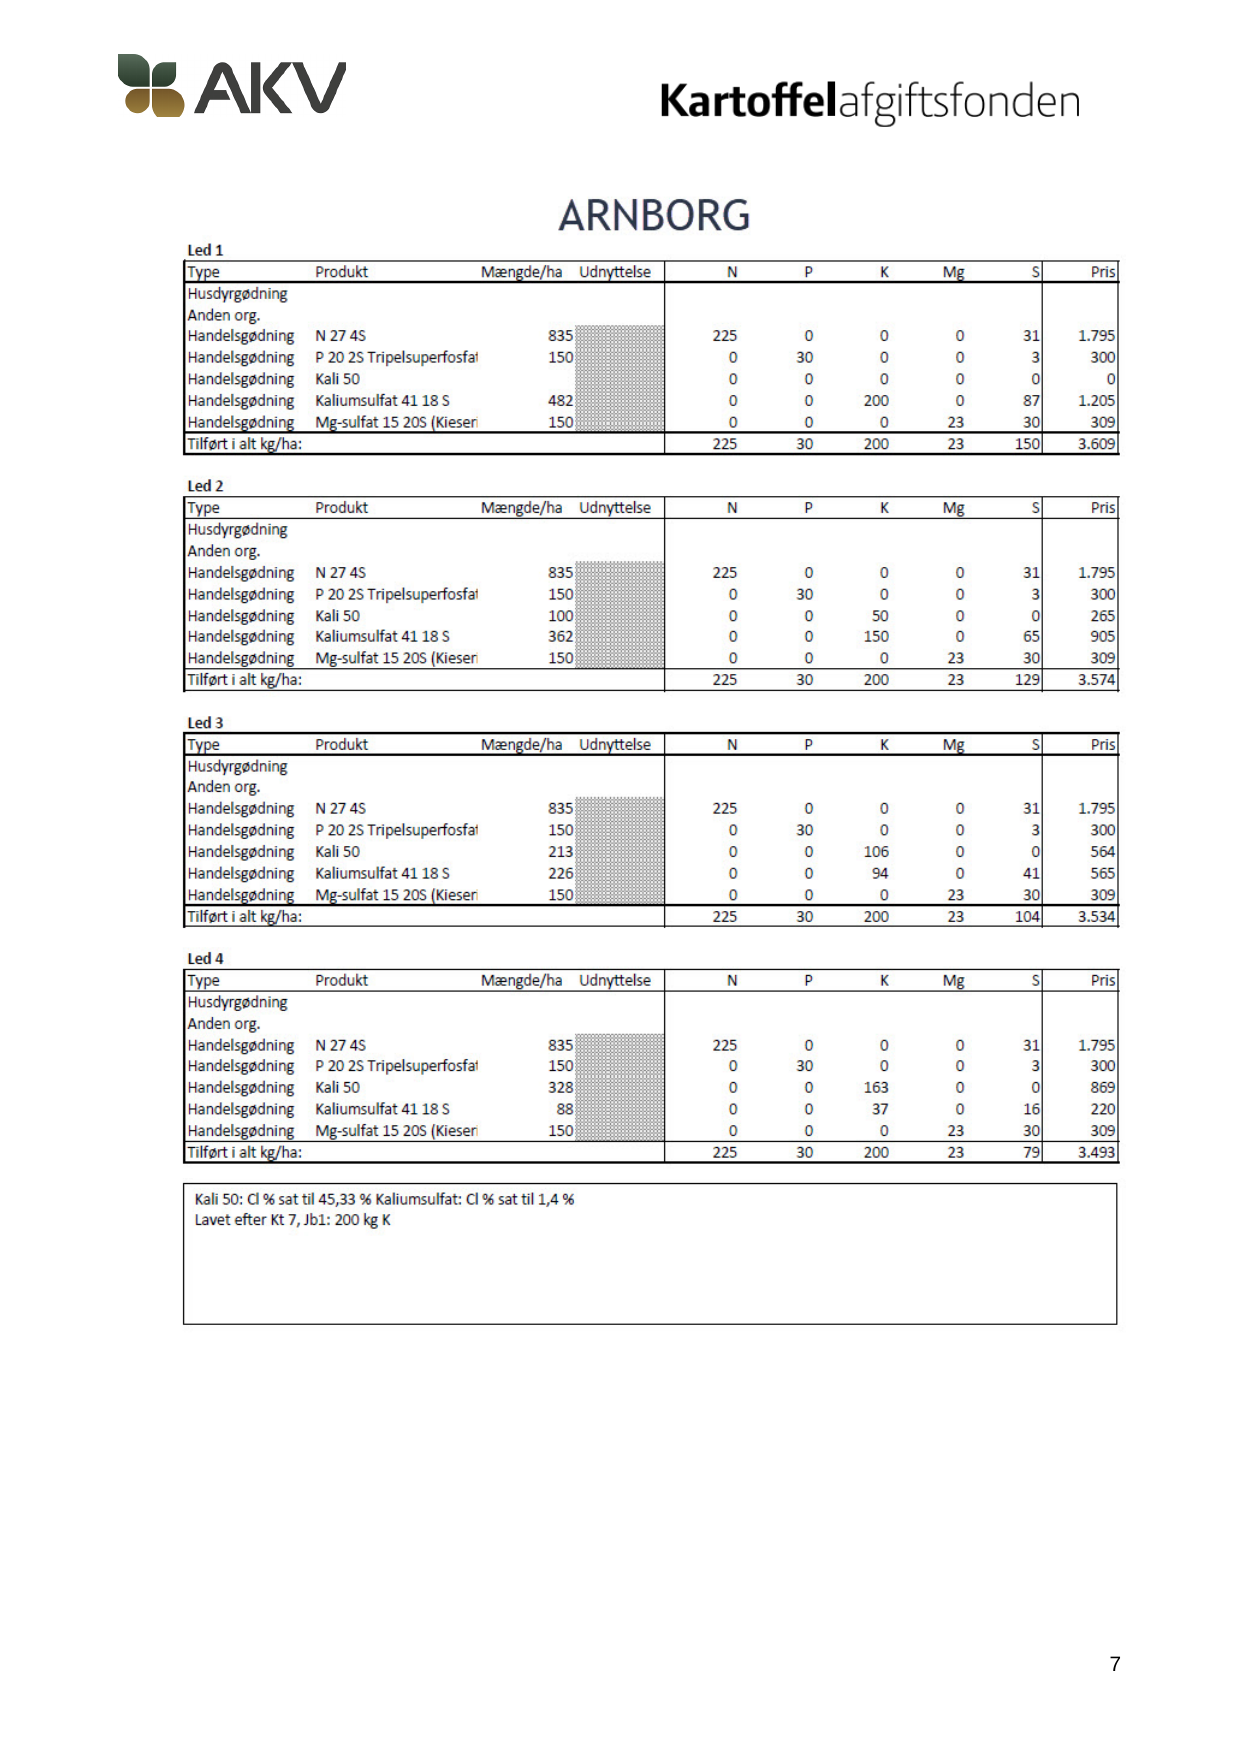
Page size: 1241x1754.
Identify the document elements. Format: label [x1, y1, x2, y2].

picture [135, 139, 1168, 1337]
picture [117, 54, 346, 117]
